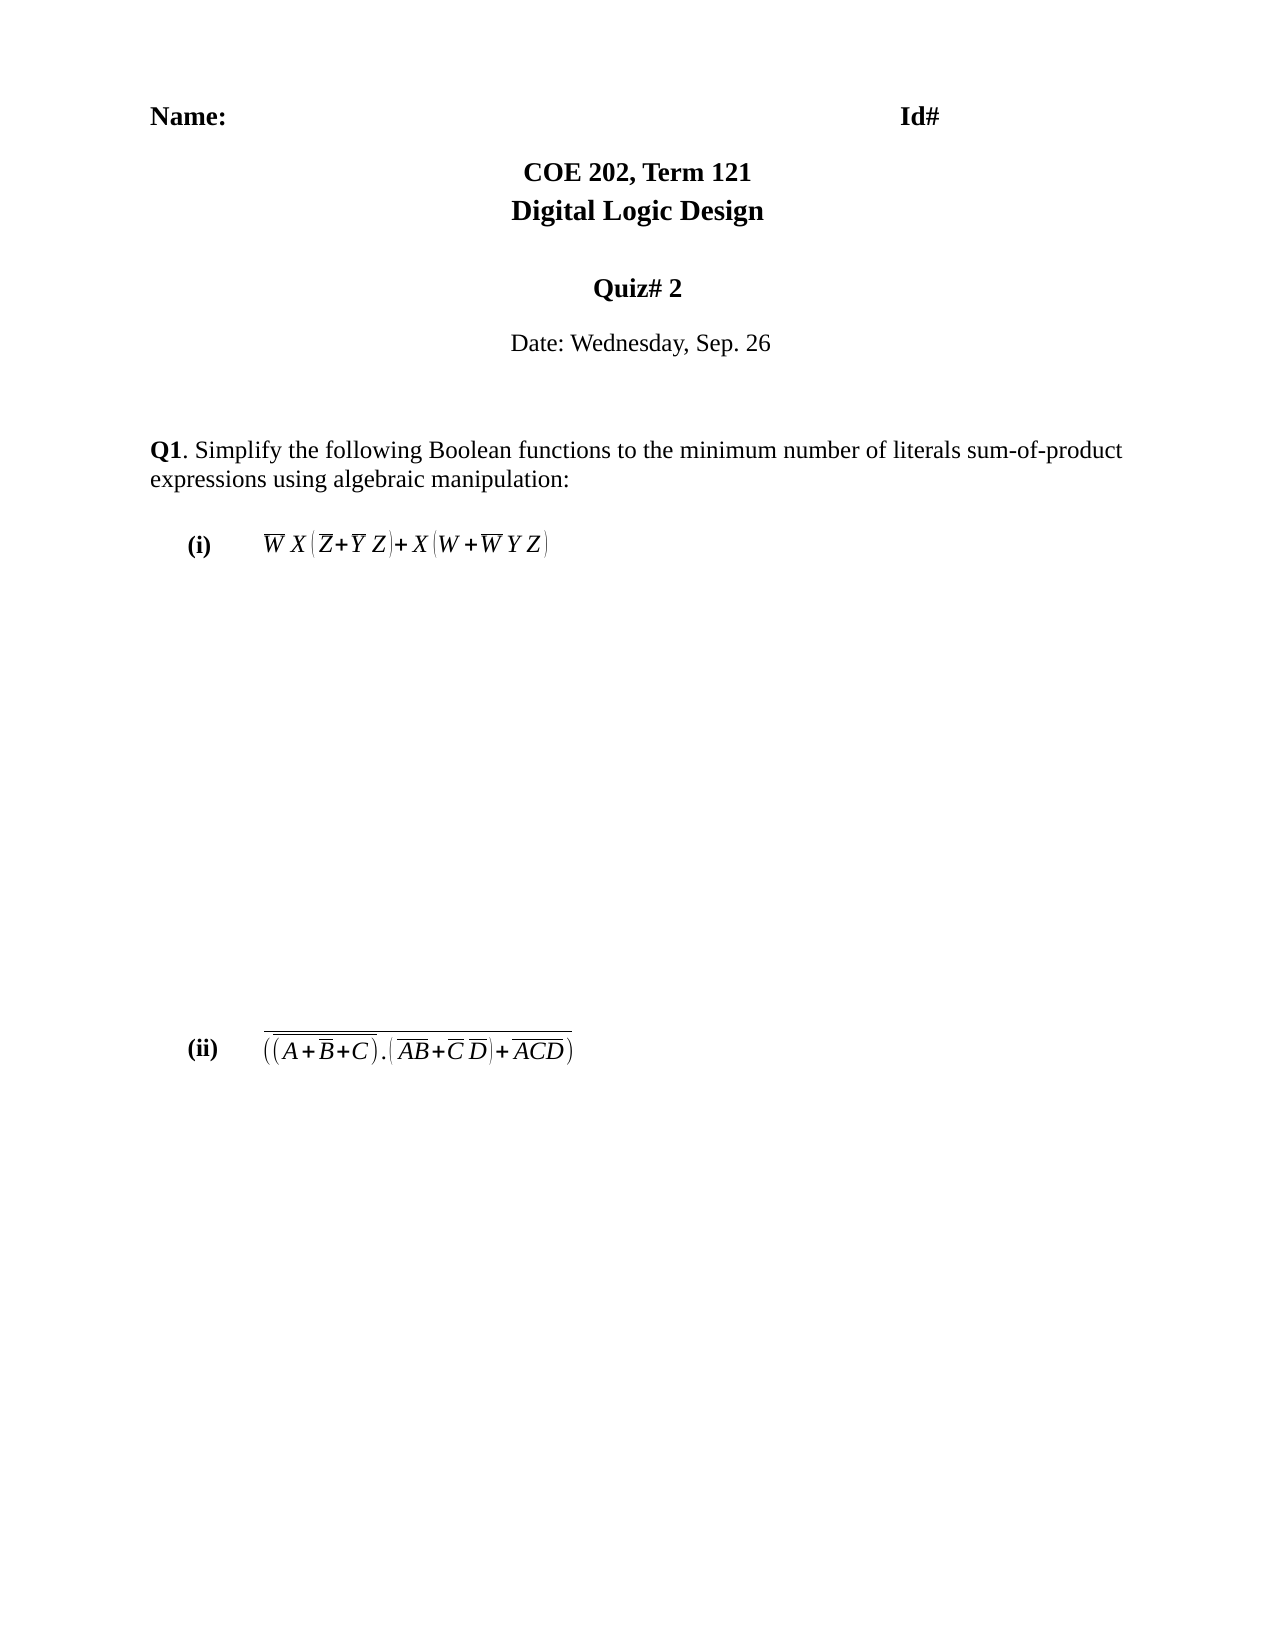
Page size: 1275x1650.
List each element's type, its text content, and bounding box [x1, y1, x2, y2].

title Date: Wednesday, Sep. 26 [150, 328, 1125, 357]
title Quiz# 2 [150, 272, 1125, 303]
subtitle Q1. Simplify the following Boolean functions to the minimum number of literals sum-of-product expressions using algebraic manipulation: [150, 435, 1125, 493]
title COE 202, Term 121 [150, 156, 1125, 187]
title Digital Logic Design [150, 193, 1125, 265]
title Name: Id# [150, 100, 1125, 131]
